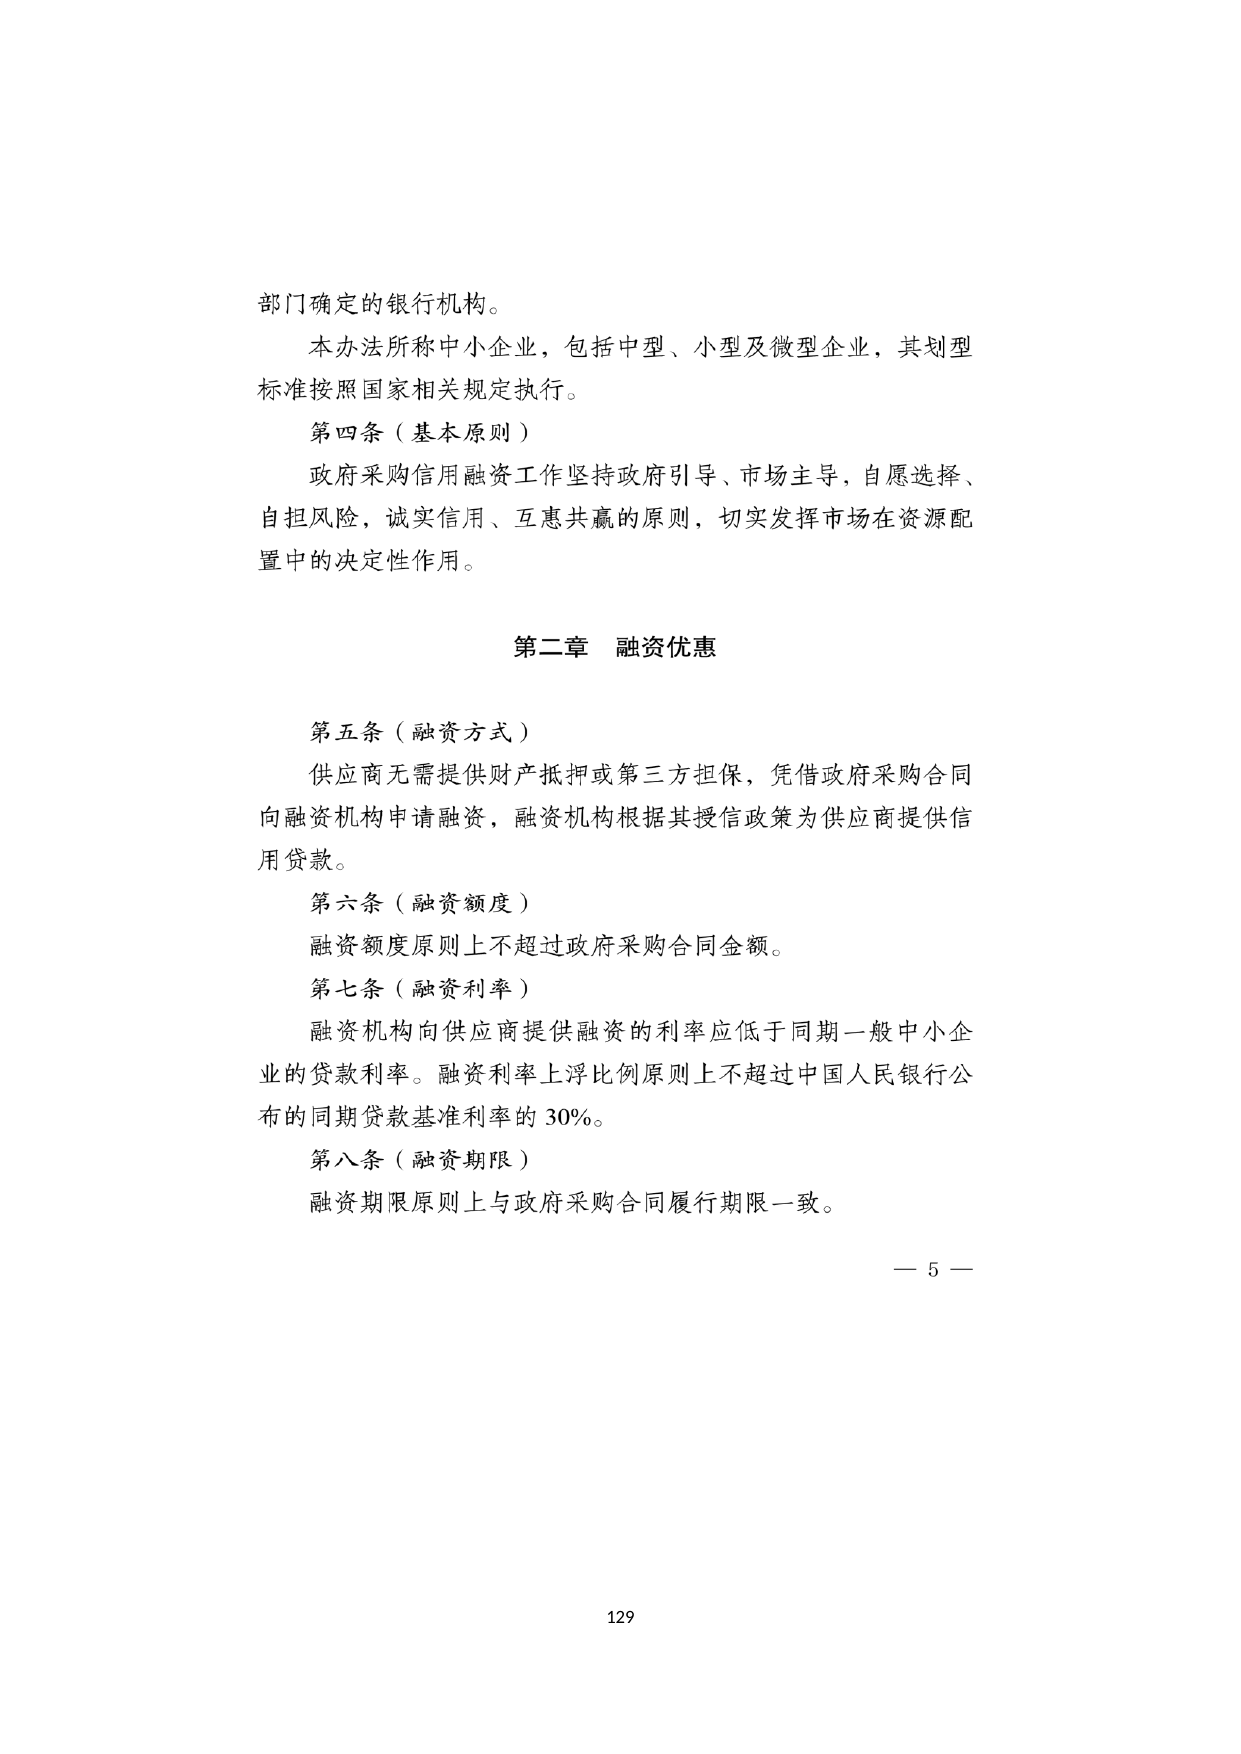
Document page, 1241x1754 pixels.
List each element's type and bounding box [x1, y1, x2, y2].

picture [132, 127, 1095, 1375]
